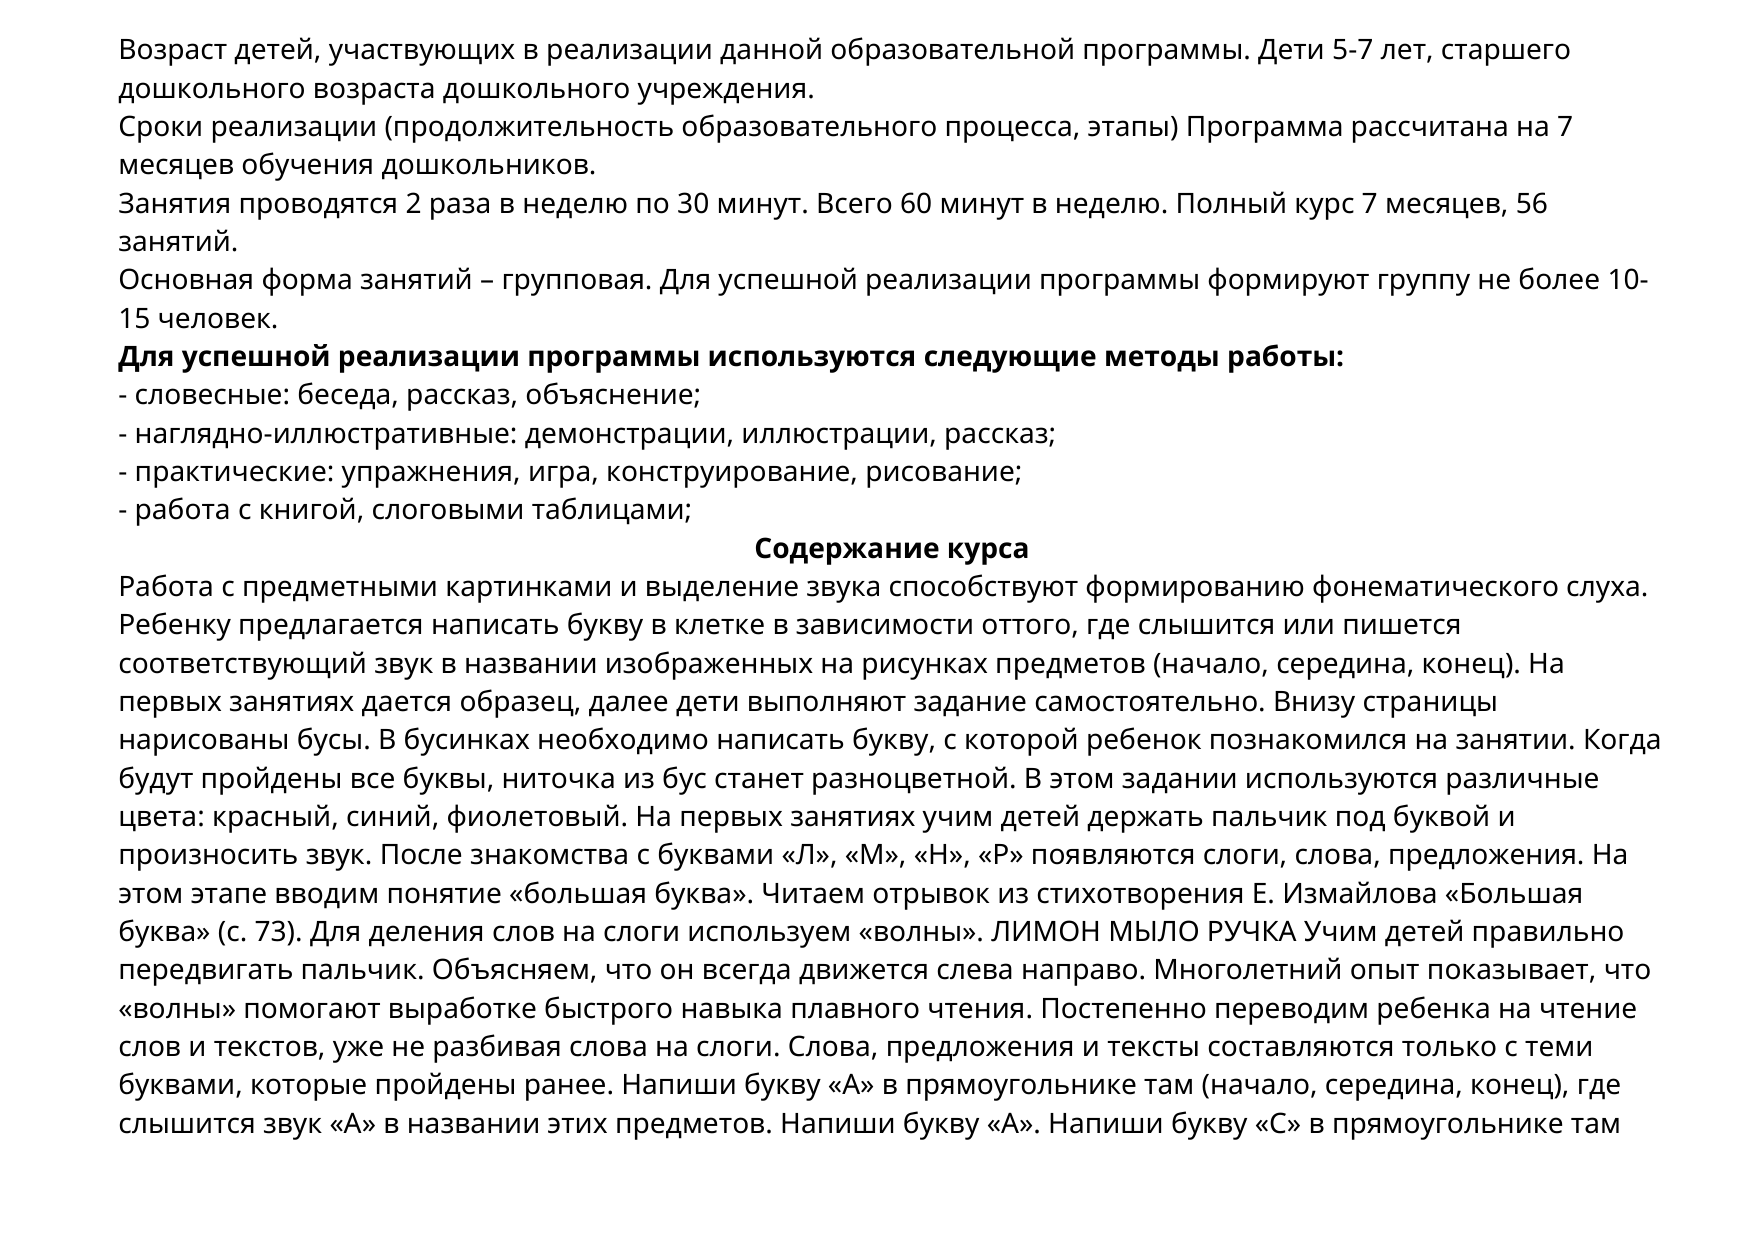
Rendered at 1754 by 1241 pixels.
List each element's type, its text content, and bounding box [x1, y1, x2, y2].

text Содержание курса [118, 528, 1665, 566]
text - наглядно-иллюстративные: демонстрации, иллюстрации, рассказ; [118, 413, 1665, 451]
text Сроки реализации (продолжительность образовательного процесса, этапы) Программа рассчитана на 7 месяцев обучения дошкольников. [118, 106, 1665, 183]
text - работа с книгой, слоговыми таблицами; [118, 489, 1665, 528]
text Для успешной реализации программы используются следующие методы работы: [118, 336, 1665, 374]
text Возраст детей, участвующих в реализации данной образовательной программы. Дети 5-7 лет, старшего дошкольного возраста дошкольного учреждения. [118, 29, 1665, 106]
text Основная форма занятий – групповая. Для успешной реализации программы формируют группу не более 10-15 человек. [118, 259, 1665, 336]
text Занятия проводятся 2 раза в неделю по 30 минут. Всего 60 минут в неделю. Полный курс 7 месяцев, 56 занятий. [118, 183, 1665, 259]
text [118, 566, 1665, 1141]
text - словесные: беседа, рассказ, объяснение; [118, 374, 1665, 413]
text - практические: упражнения, игра, конструирование, рисование; [118, 451, 1665, 489]
